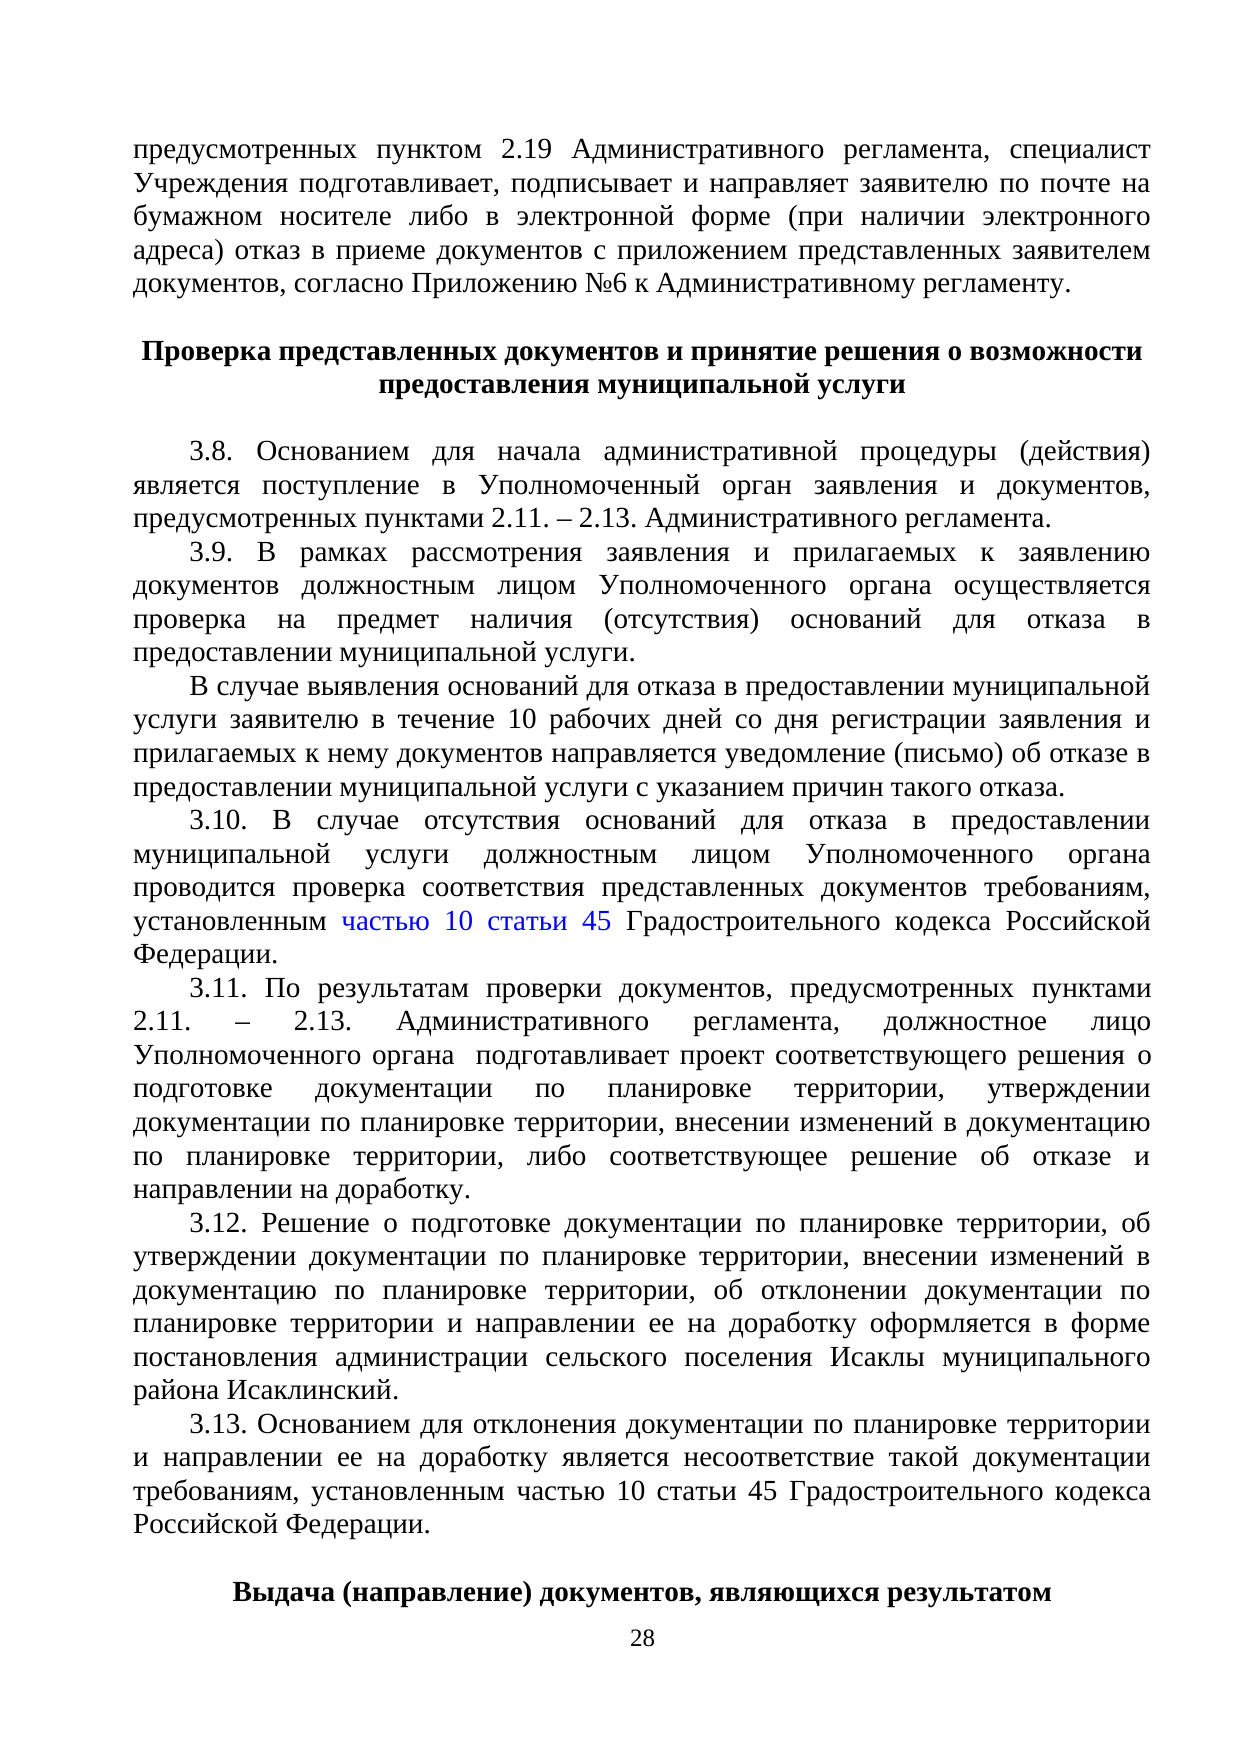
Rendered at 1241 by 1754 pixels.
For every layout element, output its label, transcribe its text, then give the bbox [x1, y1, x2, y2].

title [133, 1574, 1152, 1607]
text Проверка представленных документов и принятие решения о возможности предоставления муниципальной услуги [133, 333, 1152, 400]
text В случае выявления оснований для отказа в предоставлении муниципальной услуги заявителю в течение 10 рабочих дней со дня регистрации заявления и прилагаемых к нему документов направляется уведомление (письмо) об отказе в предоставлении муниципальной услуги с указанием причин такого отказа. [133, 668, 1152, 802]
text 3.8. Основанием для начала административной процедуры (действия) является поступление в Уполномоченный орган заявления и документов, предусмотренных пунктами 2.11. – 2.13. Административного регламента. [133, 433, 1152, 534]
text 3.11. По результатам проверки документов, предусмотренных пунктами 2.11. – 2.13. Административного регламента, должностное лицо Уполномоченного органа подготавливает проект соответствующего решения о подготовке документации по планировке территории, утверждении документации по планировке территории, внесении изменений в документацию по планировке территории, либо соответствующее решение об отказе и направлении на доработку. [133, 970, 1152, 1205]
text 3.10. В случае отсутствия оснований для отказа в предоставлении муниципальной услуги должностным лицом Уполномоченного органа проводится проверка соответствия представленных документов требованиям, установленным частью 10 статьи 45 Градостроительного кодекса Российской Федерации. [133, 802, 1152, 970]
text 3.12. Решение о подготовке документации по планировке территории, об утверждении документации по планировке территории, внесении изменений в документацию по планировке территории, об отклонении документации по планировке территории и направлении ее на доработку оформляется в форме постановления администрации сельского поселения Исаклы муниципального района Исаклинский. [133, 1205, 1152, 1406]
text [133, 131, 1152, 299]
text 3.9. В рамках рассмотрения заявления и прилагаемых к заявлению документов должностным лицом Уполномоченного органа осуществляется проверка на предмет наличия (отсутствия) оснований для отказа в предоставлении муниципальной услуги. [133, 534, 1152, 668]
text 3.13. Основанием для отклонения документации по планировке территории и направлении ее на доработку является несоответствие такой документации требованиям, установленным частью 10 статьи 45 Градостроительного кодекса Российской Федерации. [133, 1406, 1152, 1540]
